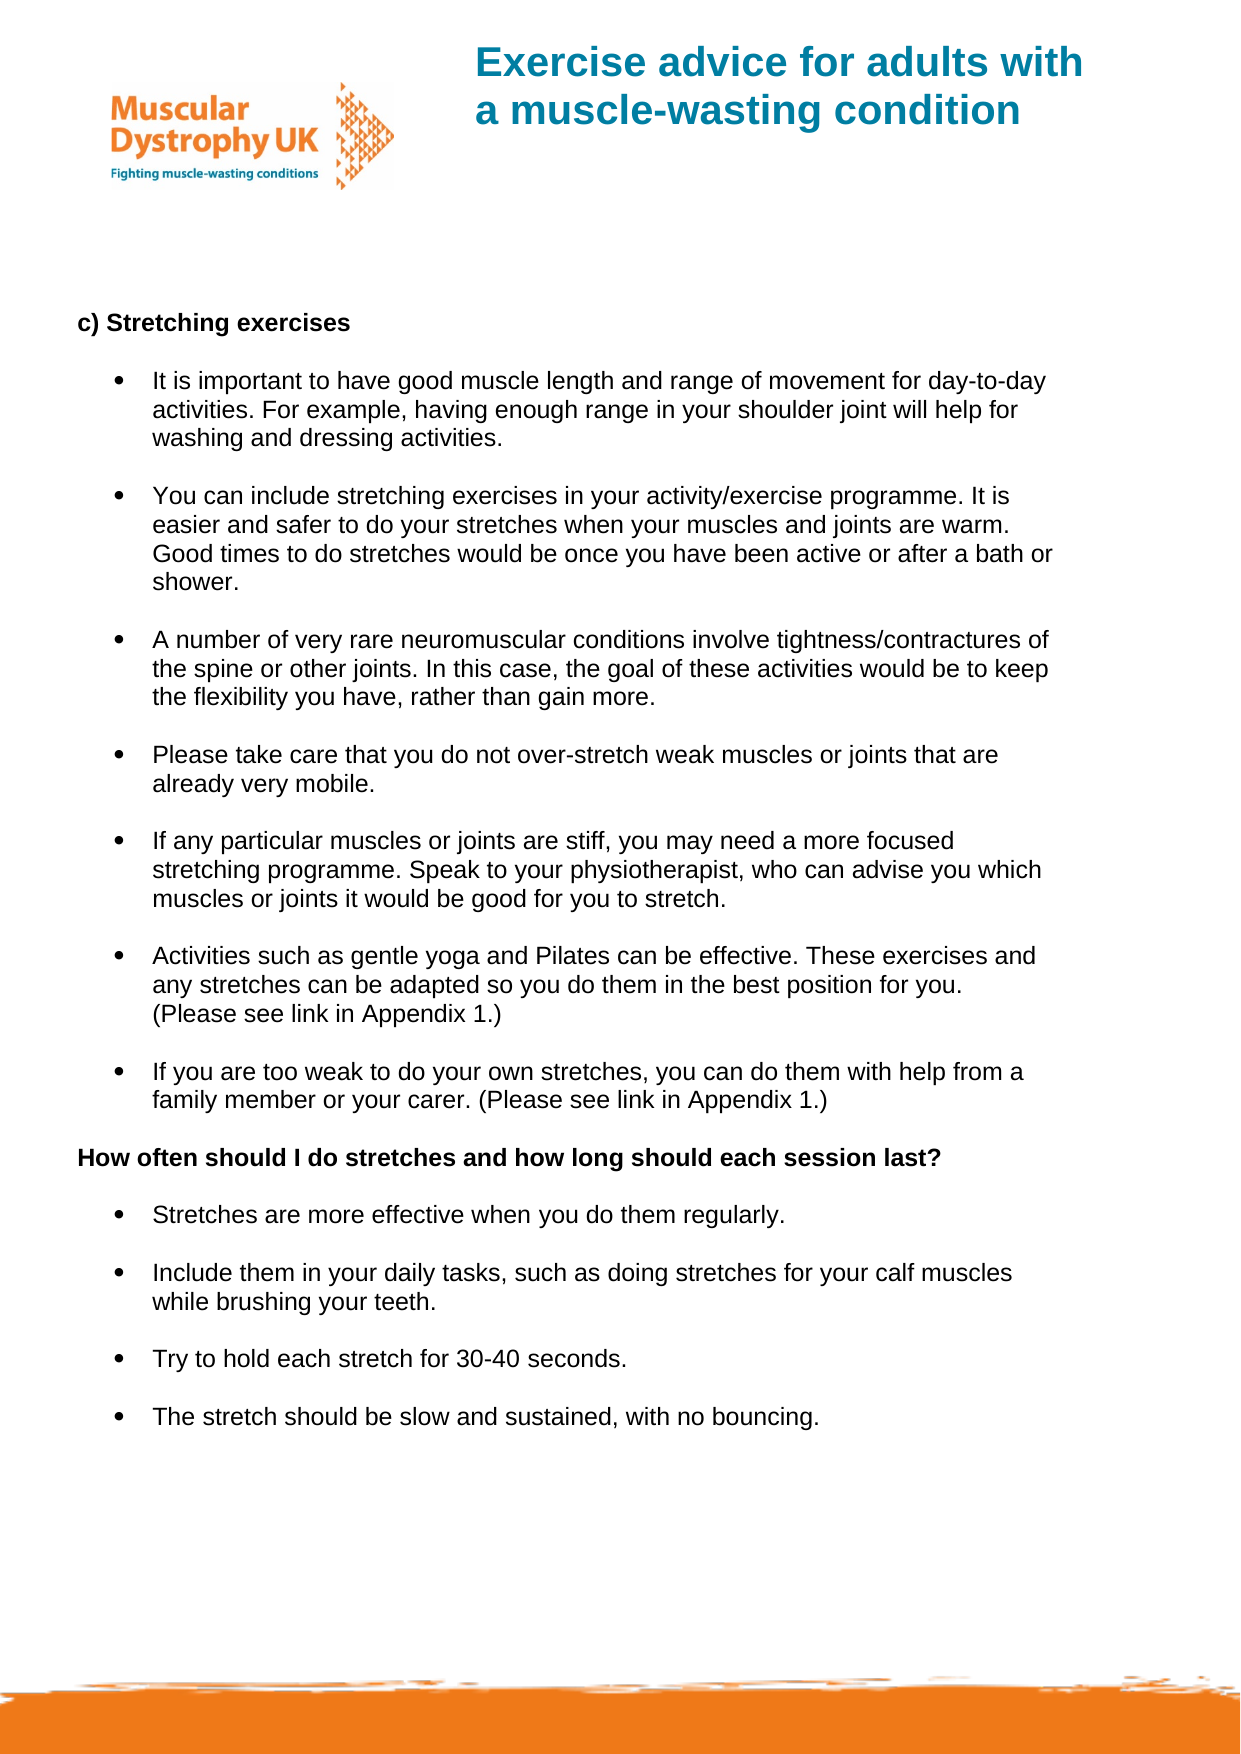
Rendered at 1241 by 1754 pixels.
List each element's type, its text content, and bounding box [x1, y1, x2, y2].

list Try to hold each stretch for 30-40 seconds. [114, 1344, 1065, 1373]
list Stretches are more effective when you do them regularly. [114, 1200, 1065, 1229]
subtitle If you are too weak to do your own stretches, you can do them with help from a family member or your carer. (Please see link in Appendix 1.) [114, 1056, 1065, 1114]
picture [0, 1539, 1241, 1754]
subtitle c) Stretching exercises [77, 308, 1065, 337]
list Include them in your daily tasks, such as doing stretches for your calf muscles while brushing your teeth. [114, 1258, 1065, 1316]
list Activities such as gentle yoga and Pilates can be effective. These exercises and any stretches can be adapted so you do them in the best position for you. [114, 941, 1065, 999]
subtitle You can include stretching exercises in your activity/exercise programme. It is easier and safer to do your stretches when your muscles and joints are warm. Good times to do stretches would be once you have been active or after a bath or shower. [114, 481, 1065, 596]
list The stretch should be slow and sustained, with no bouncing. [114, 1402, 1065, 1431]
subtitle If any particular muscles or joints are stiff, you may need a more focused stretching programme. Speak to your physiotherapist, who can advise you which muscles or joints it would be good for you to stretch. [114, 826, 1065, 913]
subtitle A number of very rare neuromuscular conditions involve tightness/contractures of the spine or other joints. In this case, the goal of these activities would be to keep the flexibility you have, rather than gain more. [114, 625, 1065, 711]
subtitle (Please see link in Appendix 1.) [152, 999, 1065, 1028]
subtitle How often should I do stretches and how long should each session last? [77, 1143, 1065, 1172]
picture [111, 82, 394, 190]
subtitle It is important to have good muscle length and range of movement for day-to-day activities. For example, having enough range in your shoulder joint will help for washing and dressing activities. [114, 366, 1065, 452]
subtitle Please take care that you do not over-stretch weak muscles or joints that are already very mobile. [114, 740, 1065, 797]
